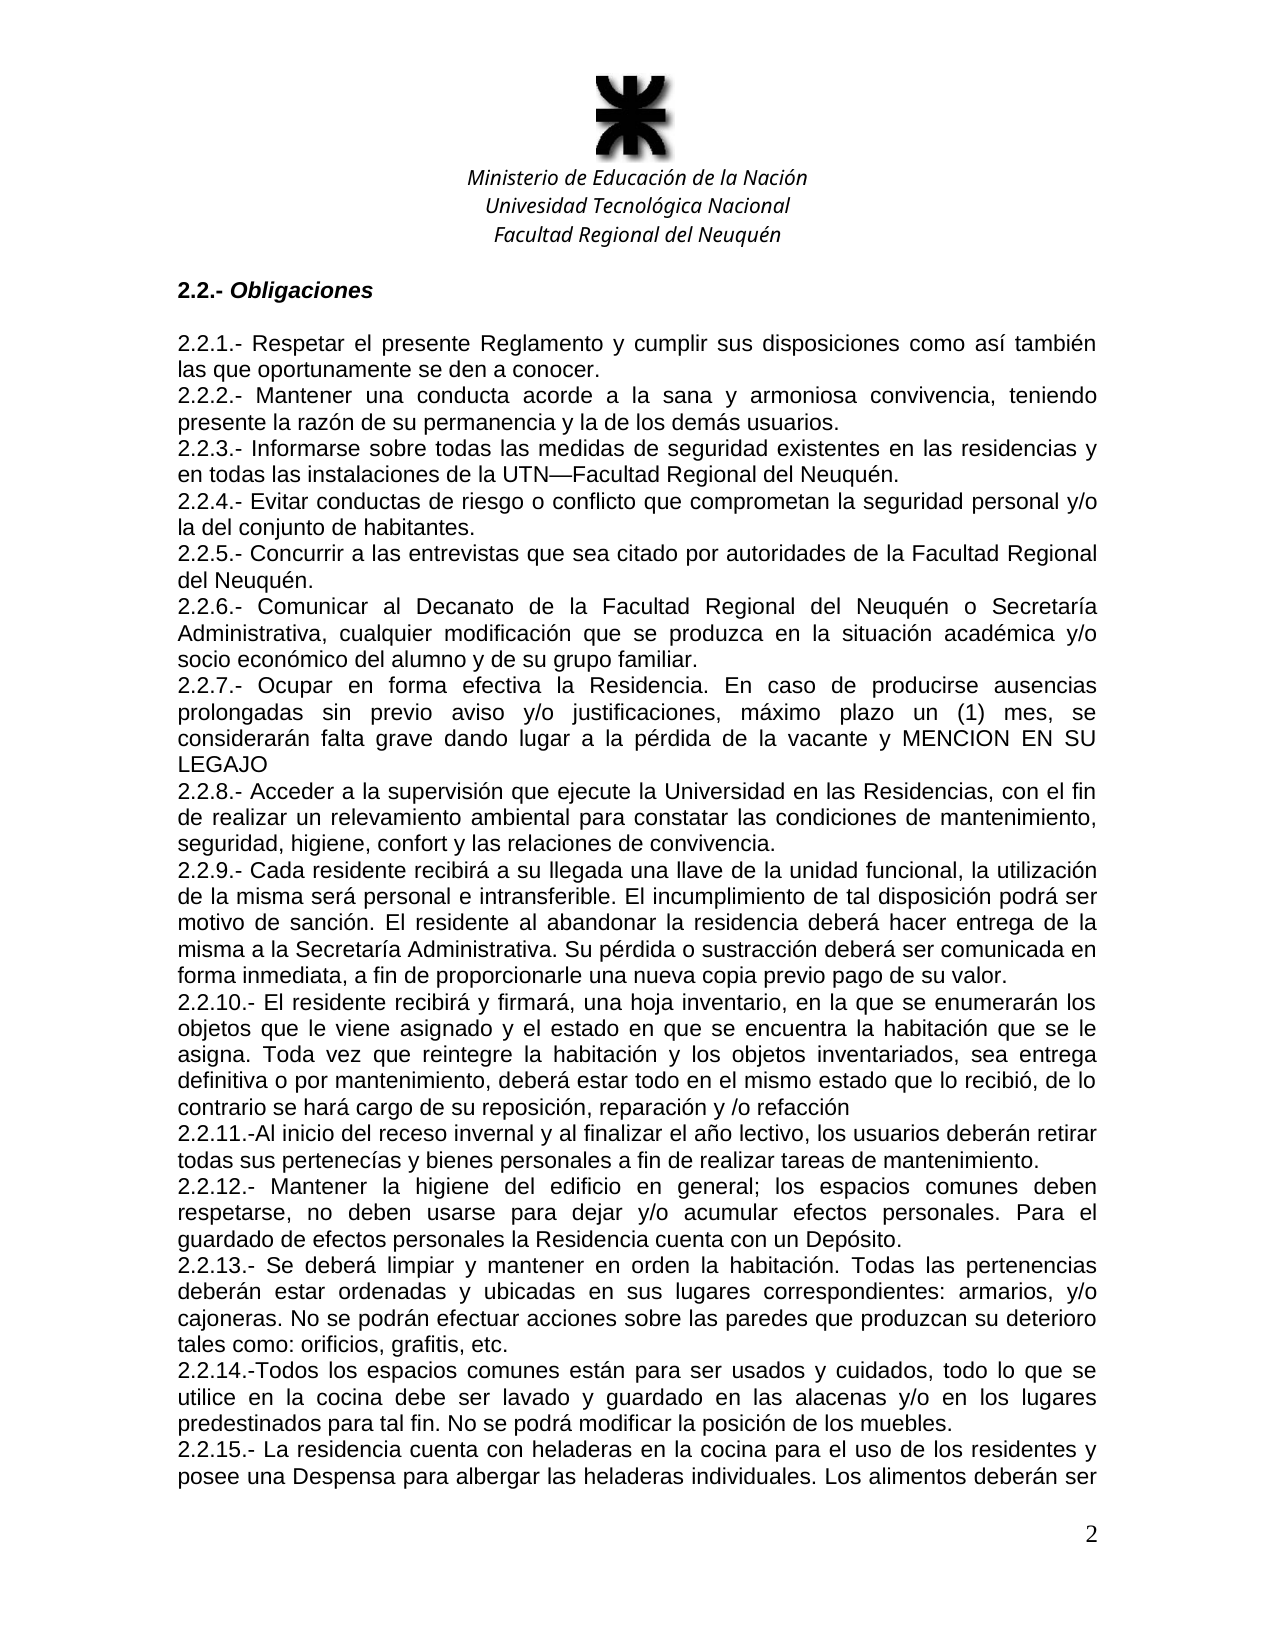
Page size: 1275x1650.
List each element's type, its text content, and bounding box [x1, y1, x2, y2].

text 2.2.4.- Evitar conductas de riesgo o conflicto que comprometan la seguridad personal y/o la del conjunto de habitantes. [177, 488, 1098, 540]
text 2.2.2.- Mantener una conducta acorde a la sana y armoniosa convivencia, teniendo presente la razón de su permanencia y la de los demás usuarios. [177, 382, 1098, 435]
text 2.2.12.- Mantener la higiene del edificio en general; los espacios comunes deben respetarse, no deben usarse para dejar y/o acumular efectos personales. Para el guardado de efectos personales la Residencia cuenta con un Depósito. [177, 1173, 1098, 1252]
text 2.2.1.- Respetar el presente Reglamento y cumplir sus disposiciones como así también las que oportunamente se den a conocer. [177, 329, 1098, 382]
text 2.2.5.- Concurrir a las entrevistas que sea citado por autoridades de la Facultad Regional del Neuquén. [177, 540, 1098, 593]
text 2.2.3.- Informarse sobre todas las medidas de seguridad existentes en las residencias y en todas las instalaciones de la UTN—Facultad Regional del Neuquén. [177, 435, 1098, 488]
text 2.2.7.- Ocupar en forma efectiva la Residencia. En caso de producirse ausencias prolongadas sin previo aviso y/o justificaciones, máximo plazo un (1) mes, se considerarán falta grave dando lugar a la pérdida de la vacante y MENCION EN SU LEGAJO [177, 672, 1098, 778]
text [177, 1436, 1098, 1489]
text 2.2.6.- Comunicar al Decanato de la Facultad Regional del Neuquén o Secretaría Administrativa, cualquier modificación que se produzca en la situación académica y/o socio económico del alumno y de su grupo familiar. [177, 593, 1098, 672]
text 2.2.11.-Al inicio del receso invernal y al finalizar el año lectivo, los usuarios deberán retirar todas sus pertenecías y bienes personales a fin de realizar tareas de mantenimiento. [177, 1120, 1098, 1173]
text 2.2.9.- Cada residente recibirá a su llegada una llave de la unidad funcional, la utilización de la misma será personal e intransferible. El incumplimiento de tal disposición podrá ser motivo de sanción. El residente al abandonar la residencia deberá hacer entrega de la misma a la Secretaría Administrativa. Su pérdida o sustracción deberá ser comunicada en forma inmediata, a fin de proporcionarle una nueva copia previo pago de su valor. [177, 857, 1098, 988]
text 2.2.13.- Se deberá limpiar y mantener en orden la habitación. Todas las pertenencias deberán estar ordenadas y ubicadas en sus lugares correspondientes: armarios, y/o cajoneras. No se podrán efectuar acciones sobre las paredes que produzcan su deterioro tales como: orificios, grafitis, etc. [177, 1252, 1098, 1357]
text 2.2.10.- El residente recibirá y firmará, una hoja inventario, en la que se enumerarán los objetos que le viene asignado y el estado en que se encuentra la habitación que se le asigna. Toda vez que reintegre la habitación y los objetos inventariados, sea entrega definitiva o por mantenimiento, deberá estar todo en el mismo estado que lo recibió, de lo contrario se hará cargo de su reposición, reparación y /o refacción [177, 988, 1098, 1120]
text 2.2.8.- Acceder a la supervisión que ejecute la Universidad en las Residencias, con el fin de realizar un relevamiento ambiental para constatar las condiciones de mantenimiento, seguridad, higiene, confort y las relaciones de convivencia. [177, 778, 1098, 857]
text 2.2.14.-Todos los espacios comunes están para ser usados y cuidados, todo lo que se utilice en la cocina debe ser lavado y guardado en las alacenas y/o en los lugares predestinados para tal fin. No se podrá modificar la posición de los muebles. [177, 1357, 1098, 1436]
text 2.2.- Obligaciones [177, 277, 1098, 303]
